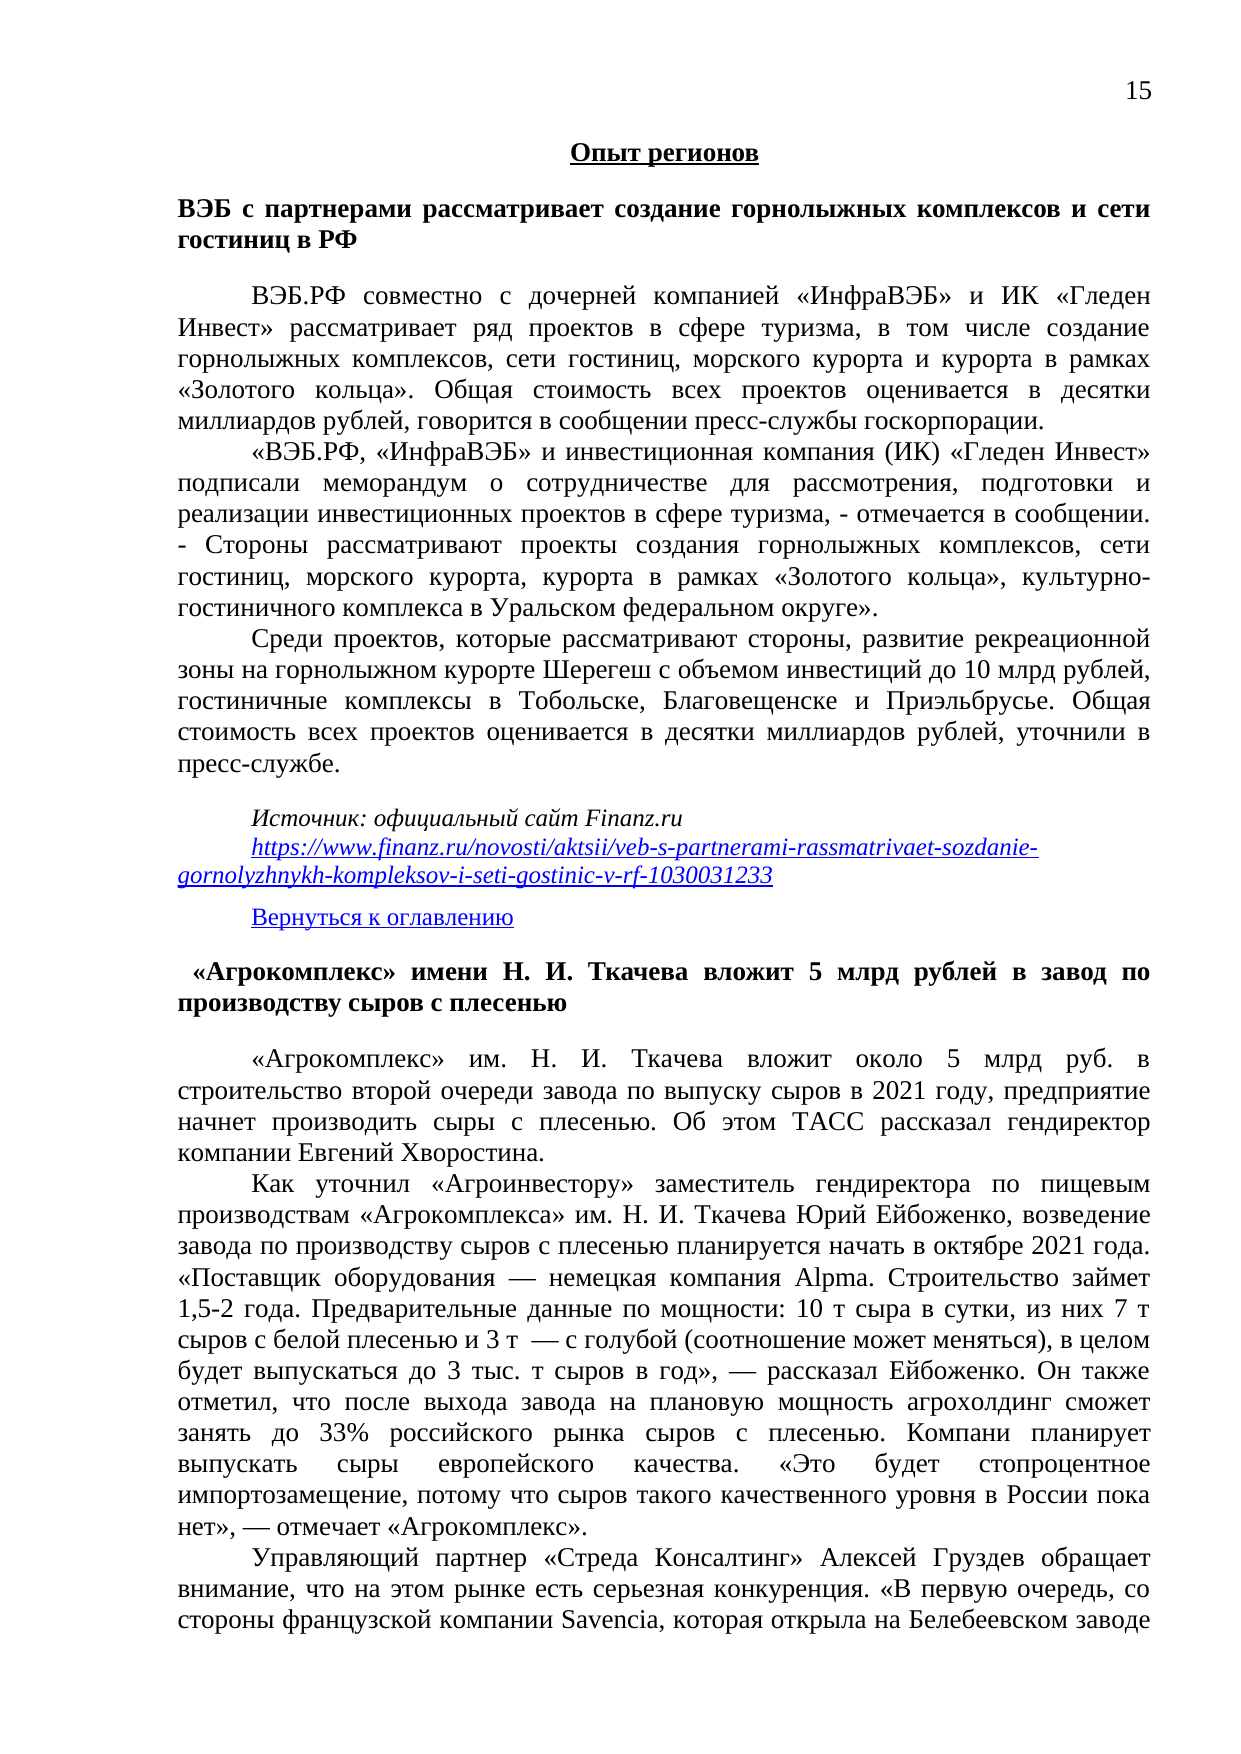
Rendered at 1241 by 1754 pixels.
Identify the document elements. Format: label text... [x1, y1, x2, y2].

text Среди проектов, которые рассматривают стороны, развитие рекреационной зоны на горнолыжном курорте Шерегеш с объемом инвестиций до 10 млрд рублей, гостиничные комплексы в Тобольске, Благовещенске и Приэльбрусье. Общая стоимость всех проектов оценивается в десятки миллиардов рублей, уточнили в пресс-службе. [177, 622, 1152, 778]
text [177, 1541, 1152, 1634]
text Источник: официальный сайт Finanz.ru [177, 803, 1152, 832]
subtitle «Агрокомплекс» имени Н. И. Ткачева вложит 5 млрд рублей в завод по производству сыров с плесенью [177, 955, 1152, 1018]
subtitle Опыт регионов [177, 136, 1152, 167]
text ВЭБ.РФ совместно с дочерней компанией «ИнфраВЭБ» и ИК «Гледен Инвест» рассматривает ряд проектов в сфере туризма, в том числе создание горнолыжных комплексов, сети гостиниц, морского курорта и курорта в рамках «Золотого кольца». Общая стоимость всех проектов оценивается в десятки миллиардов рублей, говорится в сообщении пресс-службы госкорпорации. [177, 279, 1152, 435]
subtitle ВЭБ с партнерами рассматривает создание горнолыжных комплексов и сети гостиниц в РФ [177, 192, 1152, 254]
text Как уточнил «Агроинвестору» заместитель гендиректора по пищевым производствам «Агрокомплекса» им. Н. И. Ткачева Юрий Ейбоженко, возведение завода по производству сыров с плесенью планируется начать в октябре 2021 года. «Поставщик оборудования — немецкая компания Alpma. Строительство займет 1,5-2 года. Предварительные данные по мощности: 10 т сыра в сутки, из них 7 т сыров с белой плесенью и 3 т — с голубой (соотношение может меняться), в целом будет выпускаться до 3 тыс. т сыров в год», — рассказал Ейбоженко. Он также отметил, что после выхода завода на плановую мощность агрохолдинг сможет занять до 33% российского рынка сыров с плесенью. Компани планирует выпускать сыры европейского качества. «Это будет стопроцентное импортозамещение, потому что сыров такого качественного уровня в России пока нет», — отмечает «Агрокомплекс». [177, 1167, 1152, 1541]
text Вернуться к оглавлению [177, 902, 1152, 930]
text «ВЭБ.РФ, «ИнфраВЭБ» и инвестиционная компания (ИК) «Гледен Инвест» подписали меморандум о сотрудничестве для рассмотрения, подготовки и реализации инвестиционных проектов в сфере туризма, - отмечается в сообщении. - Стороны рассматривают проекты создания горнолыжных комплексов, сети гостиниц, морского курорта, курорта в рамках «Золотого кольца», культурно-гостиничного комплекса в Уральском федеральном округе». [177, 435, 1152, 622]
text https://www.finanz.ru/novosti/aktsii/veb-s-partnerami-rassmatrivaet-sozdanie-gornolyzhnykh-kompleksov-i-seti-gostinic-v-rf-1030031233 [177, 832, 1152, 889]
text «Агрокомплекс» им. Н. И. Ткачева вложит около 5 млрд руб. в строительство второй очереди завода по выпуску сыров в 2021 году, предприятие начнет производить сыры с плесенью. Об этом ТАСС рассказал гендиректор компании Евгений Хворостина. [177, 1043, 1152, 1167]
